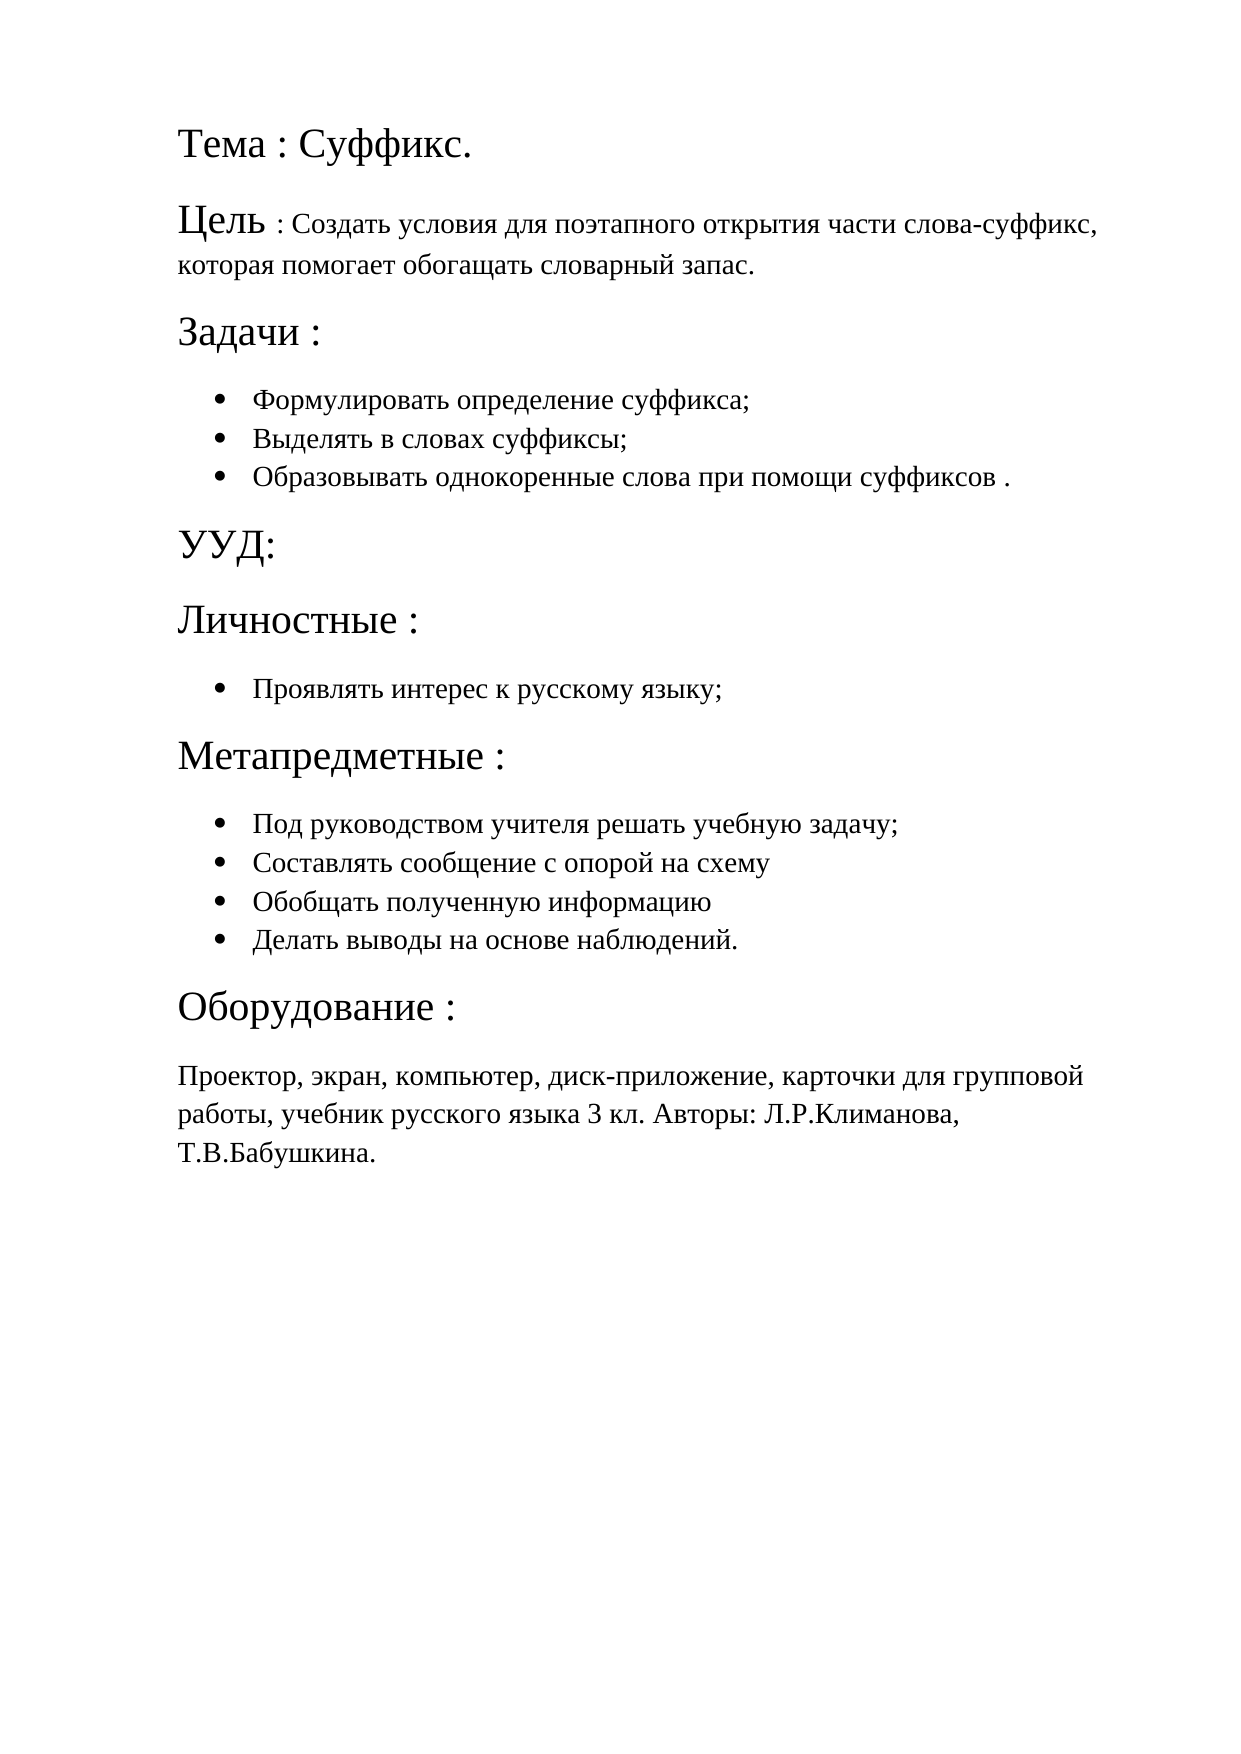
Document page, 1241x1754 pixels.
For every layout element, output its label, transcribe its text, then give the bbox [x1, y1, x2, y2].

text Тема : Суффикс. [177, 118, 1152, 166]
list Выделять в словах суффиксы; [215, 421, 1152, 454]
text Личностные : [177, 595, 1152, 643]
text Оборудование : [177, 982, 1152, 1030]
text Метапредметные : [177, 730, 1152, 778]
list Делать выводы на основе наблюдений. [215, 922, 1152, 956]
list Образовывать однокоренные слова при помощи суффиксов . [215, 459, 1152, 493]
list Проявлять интерес к русскому языку; [215, 671, 1152, 704]
list Формулировать определение суффикса; [215, 382, 1152, 416]
text Задачи : [177, 306, 1152, 354]
text Цель : Создать условия для поэтапного открытия части слова-суффикс, которая помогает обогащать словарный запас. [177, 194, 1152, 281]
list Составлять сообщение с опорой на схему [215, 845, 1152, 879]
list Под руководством учителя решать учебную задачу; [215, 806, 1152, 840]
text Проектор, экран, компьютер, диск-приложение, карточки для групповой работы, учебник русского языка 3 кл. Авторы: Л.Р.Климанова, Т.В.Бабушкина. [177, 1058, 1152, 1168]
text УУД: [177, 519, 1152, 567]
list Обобщать полученную информацию [215, 884, 1152, 917]
